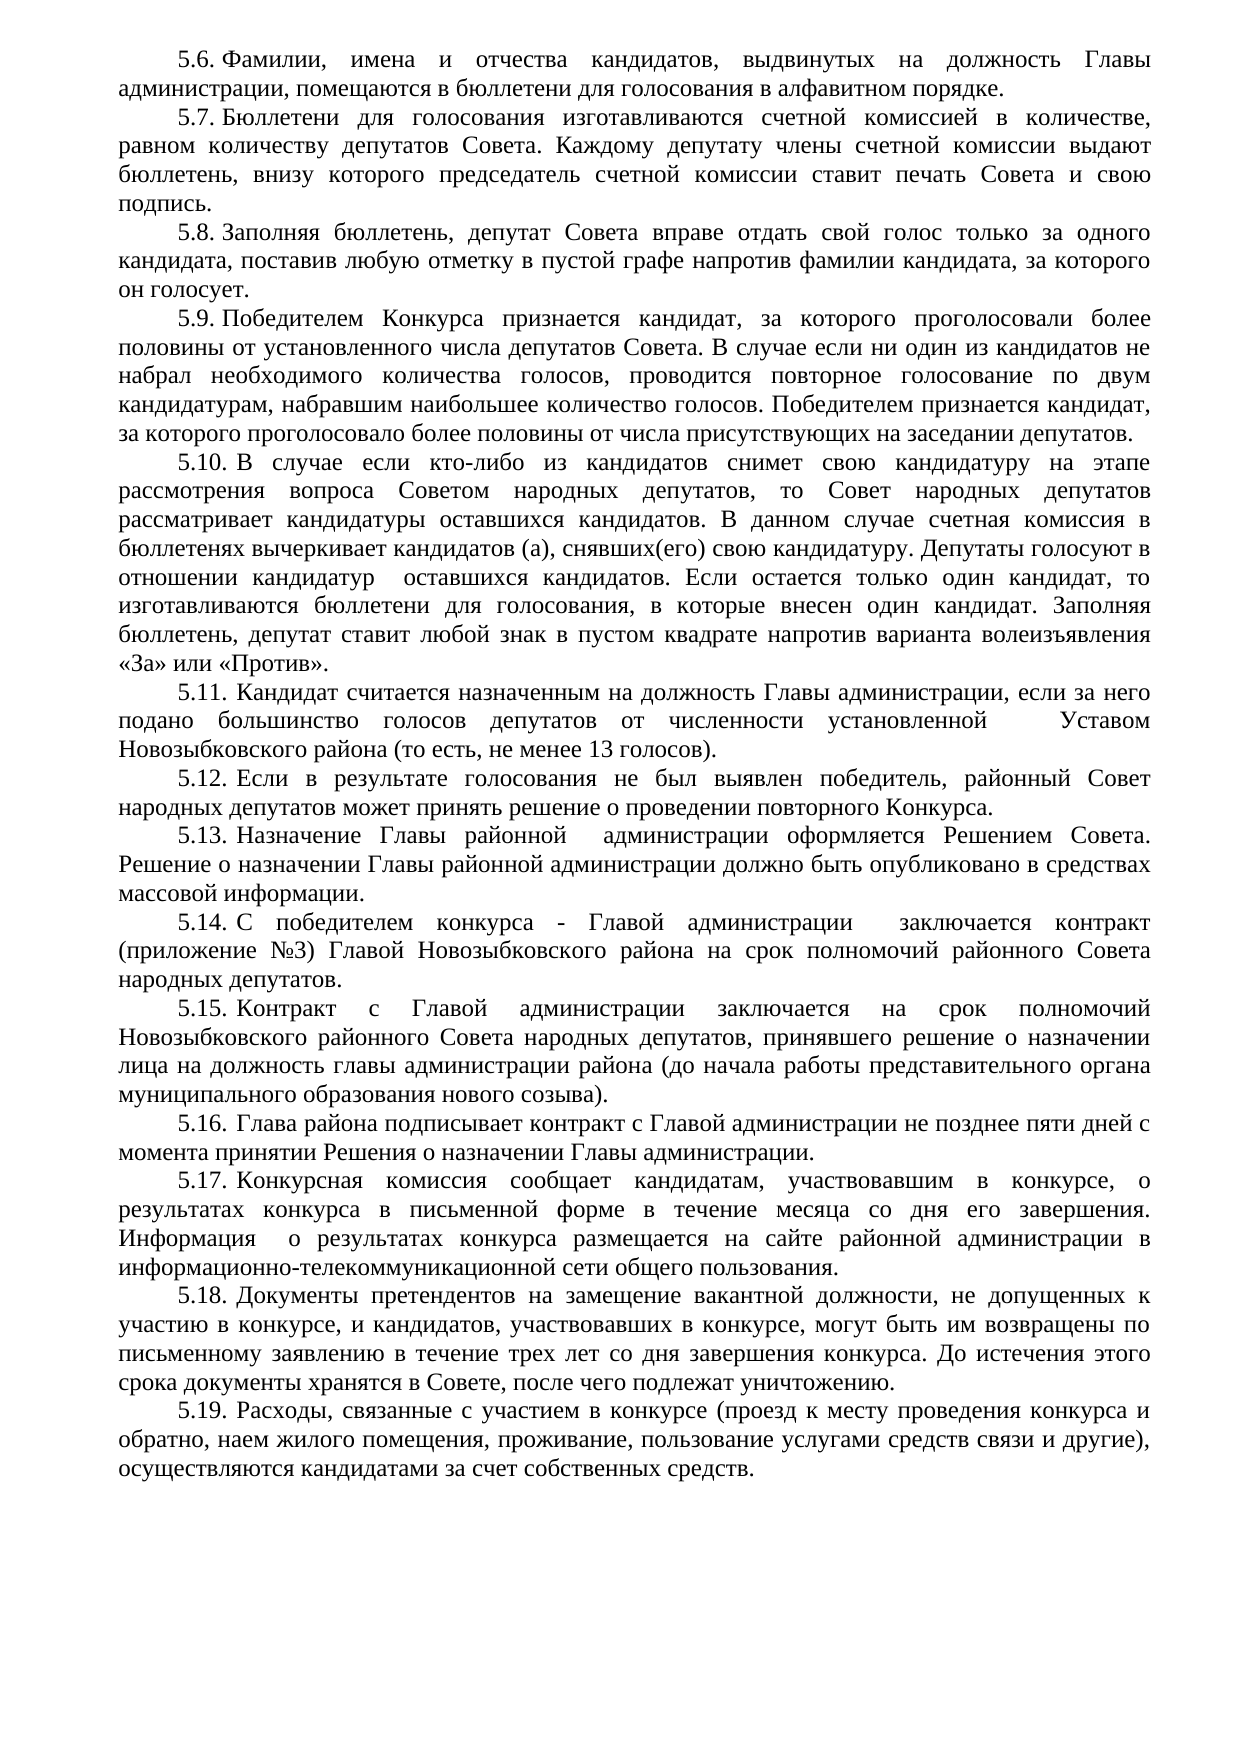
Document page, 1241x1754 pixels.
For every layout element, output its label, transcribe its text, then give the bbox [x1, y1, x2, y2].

list Заполняя бюллетень, депутат Совета вправе отдать свой голос только за одного кандидата, поставив любую отметку в пустой графе напротив фамилии кандидата, за которого он голосует. [118, 217, 1152, 303]
list Конкурсная комиссия сообщает кандидатам, участвовавшим в конкурсе, о результатах конкурса в письменной форме в течение месяца со дня его завершения. Информация о результатах конкурса размещается на сайте районной администрации в информационно-телекоммуникационной сети общего пользования. [118, 1166, 1152, 1281]
list Глава района подписывает контракт с Главой администрации не позднее пяти дней с момента принятии Решения о назначении Главы администрации. [118, 1108, 1152, 1166]
list Фамилии, имена и отчества кандидатов, выдвинутых на должность Главы администрации, помещаются в бюллетени для голосования в алфавитном порядке. [118, 44, 1152, 102]
list Если в результате голосования не был выявлен победитель, районный Совет народных депутатов может принять решение о проведении повторного Конкурса. [118, 763, 1152, 821]
list Кандидат считается назначенным на должность Главы администрации, если за него подано большинство голосов депутатов от численности установленной Уставом Новозыбковского района (то есть, не менее 13 голосов). [118, 677, 1152, 763]
list Назначение Главы районной администрации оформляется Решением Совета. Решение о назначении Главы районной администрации должно быть опубликовано в средствах массовой информации. [118, 821, 1152, 907]
list Расходы, связанные с участием в конкурсе (проезд к месту проведения конкурса и обратно, наем жилого помещения, проживание, пользование услугами средств связи и другие), осуществляются кандидатами за счет собственных средств. [118, 1396, 1152, 1482]
list Бюллетени для голосования изготавливаются счетной комиссией в количестве, равном количеству депутатов Совета. Каждому депутату члены счетной комиссии выдают бюллетень, внизу которого председатель счетной комиссии ставит печать Совета и свою подпись. [118, 102, 1152, 217]
list В случае если кто-либо из кандидатов снимет свою кандидатуру на этапе рассмотрения вопроса Советом народных депутатов, то Совет народных депутатов рассматривает кандидатуры оставшихся кандидатов. В данном случае счетная комиссия в бюллетенях вычеркивает кандидатов (а), снявших(его) свою кандидатуру. Депутаты голосуют в отношении кандидатур оставшихся кандидатов. Если остается только один кандидат, то изготавливаются бюллетени для голосования, в которые внесен один кандидат. Заполняя бюллетень, депутат ставит любой знак в пустом квадрате напротив варианта волеизъявления «За» или «Против». [118, 447, 1152, 677]
list Победителем Конкурса признается кандидат, за которого проголосовали более половины от установленного числа депутатов Совета. В случае если ни один из кандидатов не набрал необходимого количества голосов, проводится повторное голосование по двум кандидатурам, набравшим наибольшее количество голосов. Победителем признается кандидат, за которого проголосовало более половины от числа присутствующих на заседании депутатов. [118, 303, 1152, 447]
list Документы претендентов на замещение вакантной должности, не допущенных к участию в конкурсе, и кандидатов, участвовавших в конкурсе, могут быть им возвращены по письменному заявлению в течение трех лет со дня завершения конкурса. До истечения этого срока документы хранятся в Совете, после чего подлежат уничтожению. [118, 1281, 1152, 1396]
list Контракт с Главой администрации заключается на срок полномочий Новозыбковского районного Совета народных депутатов, принявшего решение о назначении лица на должность главы администрации района (до начала работы представительного органа муниципального образования нового созыва). [118, 993, 1152, 1108]
list С победителем конкурса - Главой администрации заключается контракт (приложение №3) Главой Новозыбковского района на срок полномочий районного Совета народных депутатов. [118, 907, 1152, 993]
